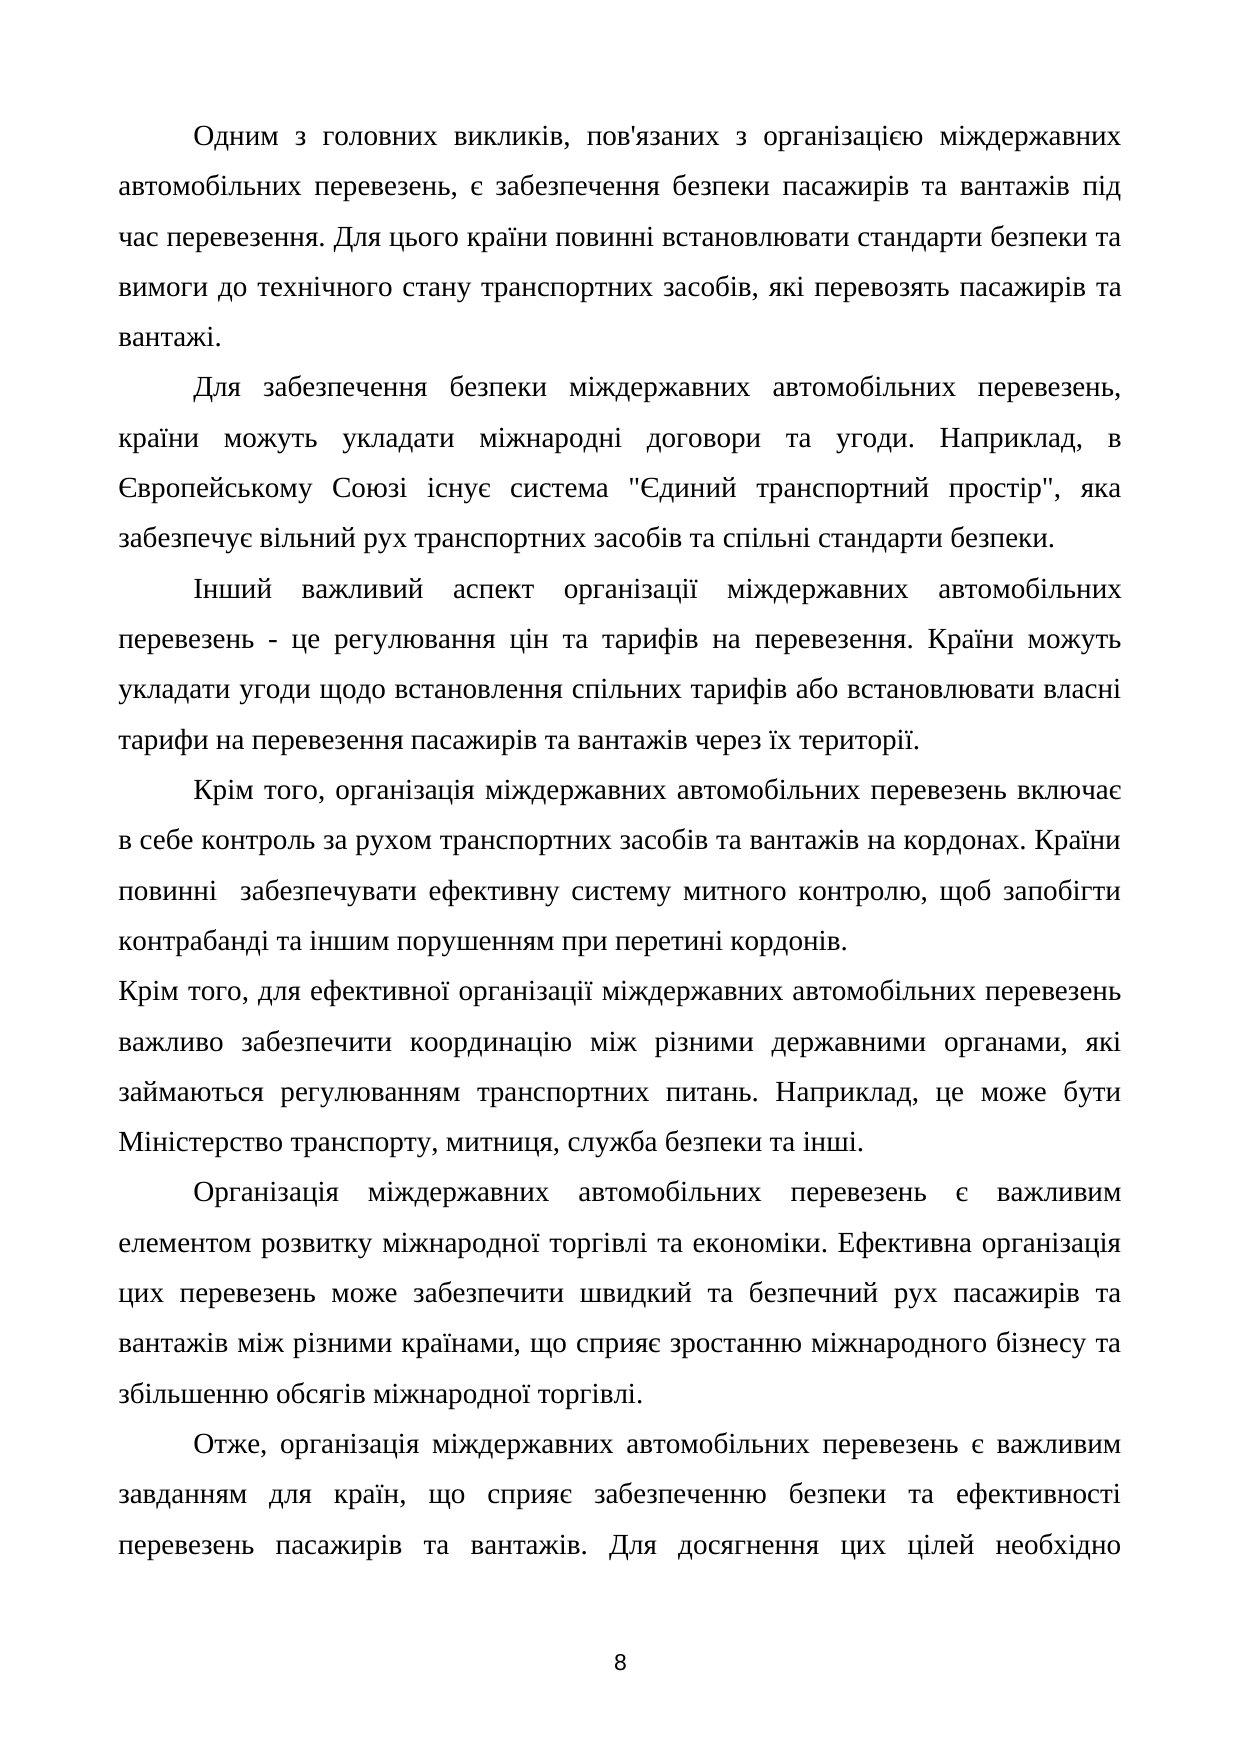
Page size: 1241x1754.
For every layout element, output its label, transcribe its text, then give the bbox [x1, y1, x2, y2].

text Інший важливий аспект організації міждержавних автомобільних перевезень - це регулювання цін та тарифів на перевезення. Країни можуть укладати угоди щодо встановлення спільних тарифів або встановлювати власні тарифи на перевезення пасажирів та вантажів через їх території. [118, 571, 1122, 755]
text Для забезпечення безпеки міждержавних автомобільних перевезень, країни можуть укладати міжнародні договори та угоди. Наприклад, в Європейському Союзі існує система "Єдиний транспортний простір", яка забезпечує вільний рух транспортних засобів та спільні стандарти безпеки. [118, 369, 1122, 554]
text Організація міждержавних автомобільних перевезень є важливим елементом розвитку міжнародної торгівлі та економіки. Ефективна організація цих перевезень може забезпечити швидкий та безпечний рух пасажирів та вантажів між різними країнами, що сприяє зростанню міжнародного бізнесу та збільшенню обсягів міжнародної торгівлі. [118, 1174, 1122, 1409]
text Крім того, організація міждержавних автомобільних перевезень включає в себе контроль за рухом транспортних засобів та вантажів на кордонах. Країни повинні забезпечувати ефективну систему митного контролю, щоб запобігти контрабанді та іншим порушенням при перетині кордонів. [118, 772, 1122, 957]
text Одним з головних викликів, пов'язаних з організацією міждержавних автомобільних перевезень, є забезпечення безпеки пасажирів та вантажів під час перевезення. Для цього країни повинні встановлювати стандарти безпеки та вимоги до технічного стану транспортних засобів, які перевозять пасажирів та вантажі. [118, 118, 1122, 353]
text Крім того, для ефективної організації міждержавних автомобільних перевезень важливо забезпечити координацію між різними державними органами, які займаються регулюванням транспортних питань. Наприклад, це може бути Міністерство транспорту, митниця, служба безпеки та інші. [118, 973, 1122, 1158]
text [118, 1426, 1122, 1560]
